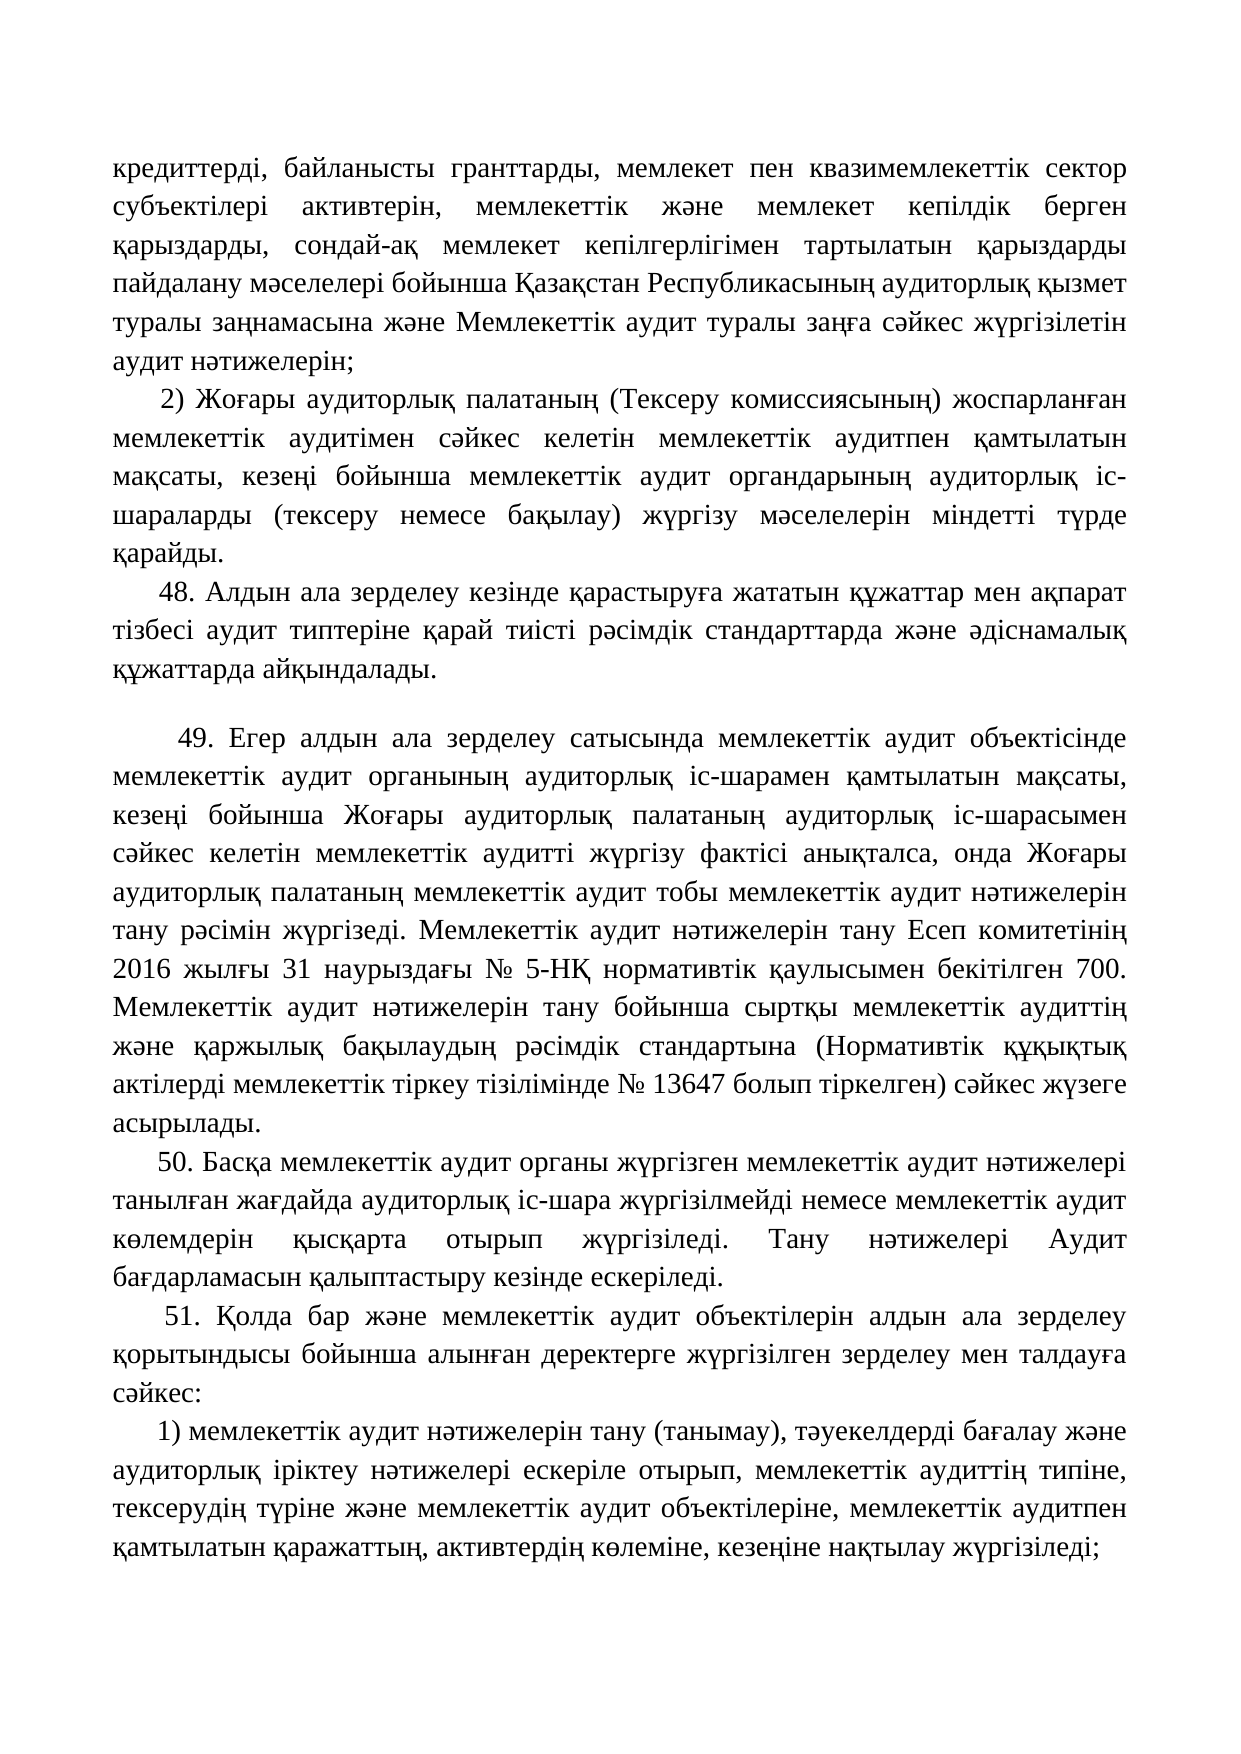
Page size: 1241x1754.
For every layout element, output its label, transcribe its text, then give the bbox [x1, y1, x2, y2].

text 51. Қолда бар және мемлекеттік аудит объектілерін алдын ала зерделеу қорытындысы бойынша алынған деректерге жүргізілген зерделеу мен талдауға сәйкес: [112, 1298, 1128, 1408]
text 49. Егер алдын ала зерделеу сатысында мемлекеттік аудит объектісінде мемлекеттік аудит органының аудиторлық іс-шарамен қамтылатын мақсаты, кезеңі бойынша Жоғары аудиторлық палатаның аудиторлық іс-шарасымен сәйкес келетін мемлекеттік аудитті жүргізу фактісі анықталса, онда Жоғары аудиторлық палатаның мемлекеттік аудит тобы мемлекеттік аудит нәтижелерін тану рәсімін жүргізеді. Мемлекеттік аудит нәтижелерін тану Есеп комитетінің 2016 жылғы 31 наурыздағы № 5-НҚ нормативтік қаулысымен бекітілген 700. Мемлекеттік аудит нәтижелерін тану бойынша сыртқы мемлекеттік аудиттің және қаржылық бақылаудың рәсімдік стандартына (Нормативтік құқықтық актілерді мемлекеттік тіркеу тізілімінде № 13647 болып тіркелген) сәйкес жүзеге асырылады. [112, 720, 1128, 1139]
text 1) мемлекеттік аудит нәтижелерін тану (танымау), тәуекелдерді бағалау және аудиторлық іріктеу нәтижелері ескеріле отырып, мемлекеттік аудиттің типіне, тексерудің түріне және мемлекеттік аудит объектілеріне, мемлекеттік аудитпен қамтылатын қаражаттың, активтердің көлеміне, кезеңіне нақтылау жүргізіледі; [112, 1413, 1128, 1563]
text 48. Алдын ала зерделеу кезінде қарастыруға жататын құжаттар мен ақпарат тізбесі аудит типтеріне қарай тиісті рәсімдік стандарттарда және әдіснамалық құжаттарда айқындалады. [112, 574, 1128, 684]
text 2) Жоғары аудиторлық палатаның (Тексеру комиссиясының) жоспарланған мемлекеттік аудитімен сәйкес келетін мемлекеттік аудитпен қамтылатын мақсаты, кезеңі бойынша мемлекеттік аудит органдарының аудиторлық іс-шараларды (тексеру немесе бақылау) жүргізу мәселелерін міндетті түрде қарайды. [112, 381, 1128, 569]
text 50. Басқа мемлекеттік аудит органы жүргізген мемлекеттік аудит нәтижелері танылған жағдайда аудиторлық іс-шара жүргізілмейді немесе мемлекеттік аудит көлемдерін қысқарта отырып жүргізіледі. Тану нәтижелері Аудит бағдарламасын қалыптастыру кезінде ескеріледі. [112, 1144, 1128, 1293]
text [112, 150, 1128, 376]
